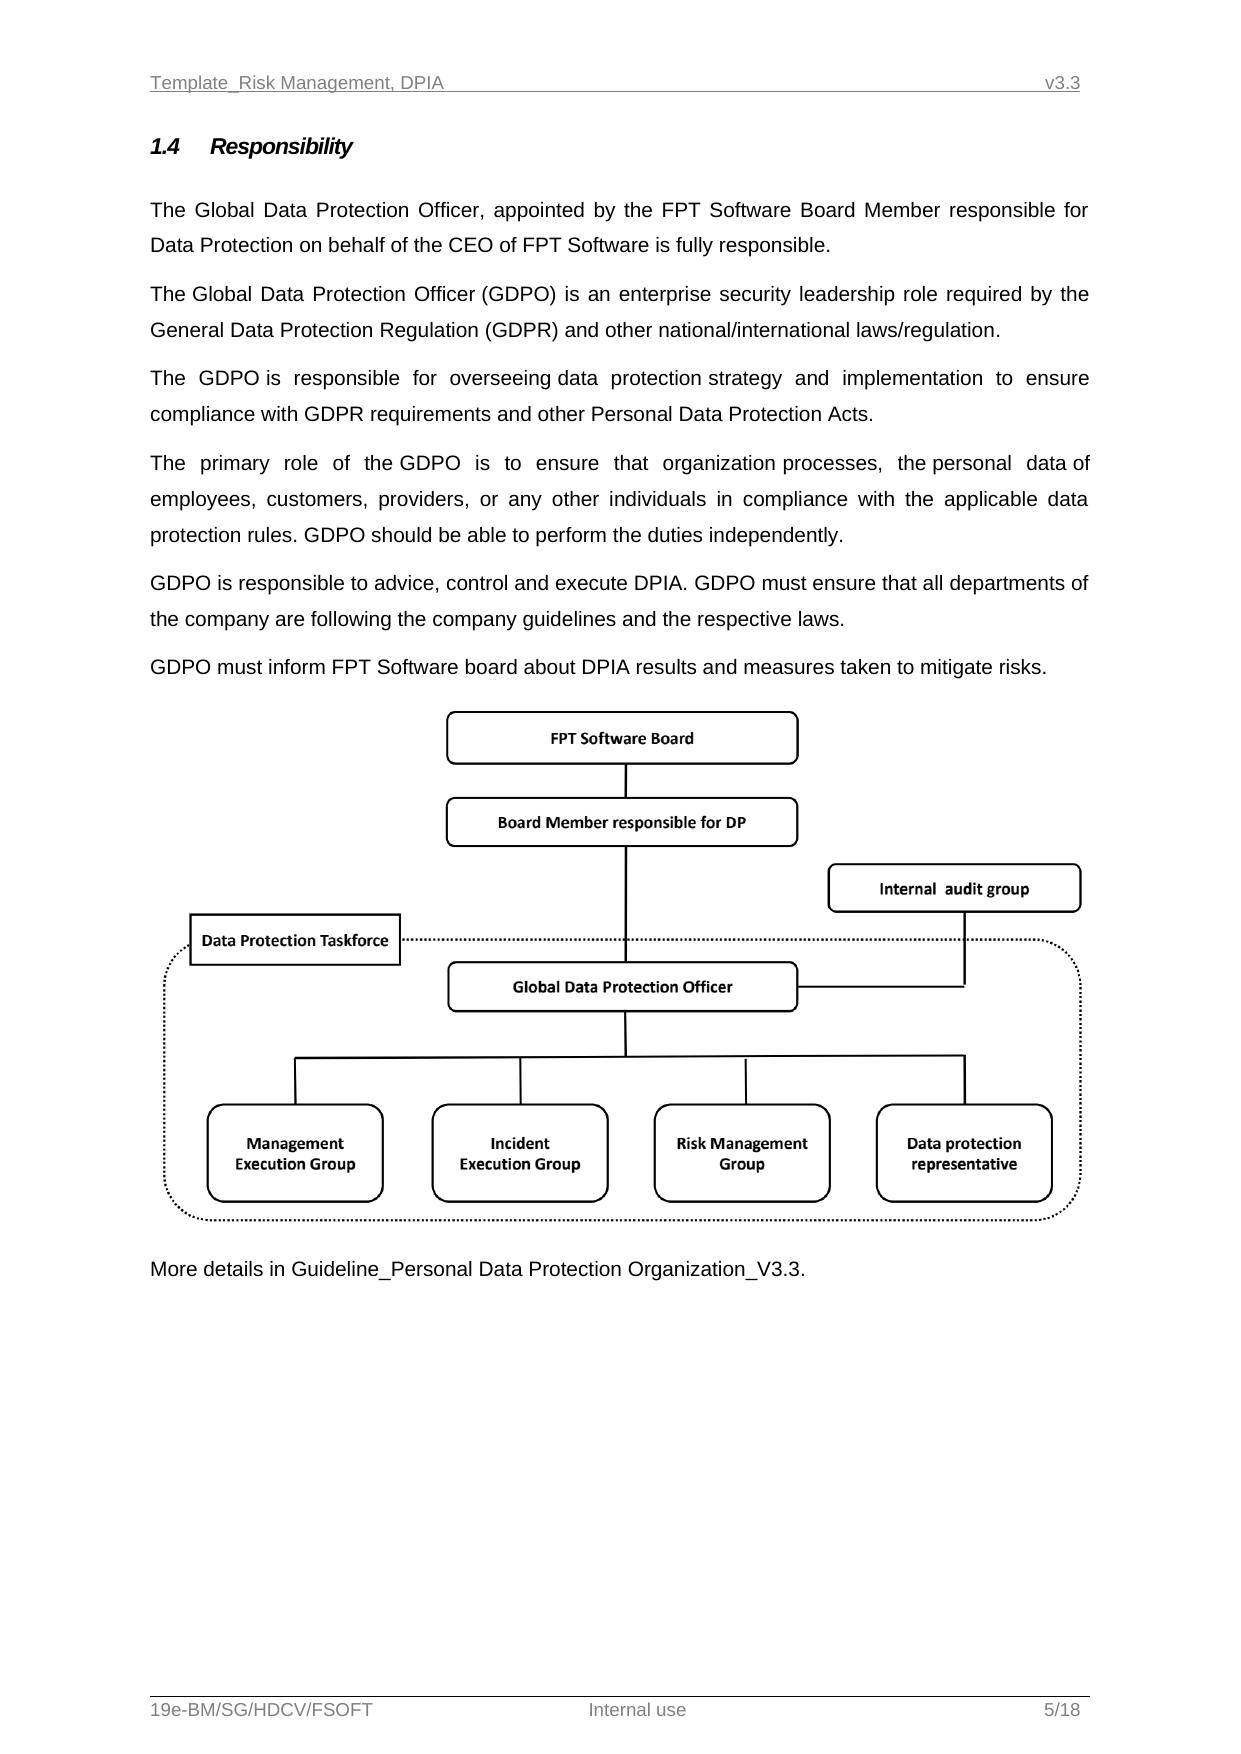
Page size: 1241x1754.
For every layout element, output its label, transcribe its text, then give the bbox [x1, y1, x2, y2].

subtitle Responsibility [150, 133, 1090, 159]
text The Global Data Protection Officer, appointed by the FPT Software Board Member responsible for Data Protection on behalf of the CEO of FPT Software is fully responsible. [150, 197, 1090, 257]
text More details in Guideline_Personal Data Protection Organization_V3.3. [150, 1257, 1090, 1281]
text The GDPO is responsible for overseeing data protection strategy and implementation to ensure compliance with GDPR requirements and other Personal Data Protection Acts. [150, 366, 1090, 426]
text The primary role of the GDPO is to ensure that organization processes, the personal data of employees, customers, providers, or any other individuals in compliance with the applicable data protection rules. GDPO should be able to perform the duties independently. [150, 510, 1090, 546]
text GDPO must inform FPT Software board about DPIA results and measures taken to mitigate risks. [150, 655, 1090, 679]
text The primary role of the GDPO is to ensure that organization processes, the personal data of employees, customers, providers, or any other individuals in compliance with the applicable data protection rules. GDPO should be able to perform the duties independently. [150, 451, 1090, 486]
text The Global Data Protection Officer (GDPO) is an enterprise security leadership role required by the General Data Protection Regulation (GDPR) and other national/international laws/regulation. [150, 306, 1090, 342]
text GDPO is responsible to advice, control and execute DPIA. GDPO must ensure that all departments of the company are following the company guidelines and the respective laws. [150, 571, 1090, 631]
